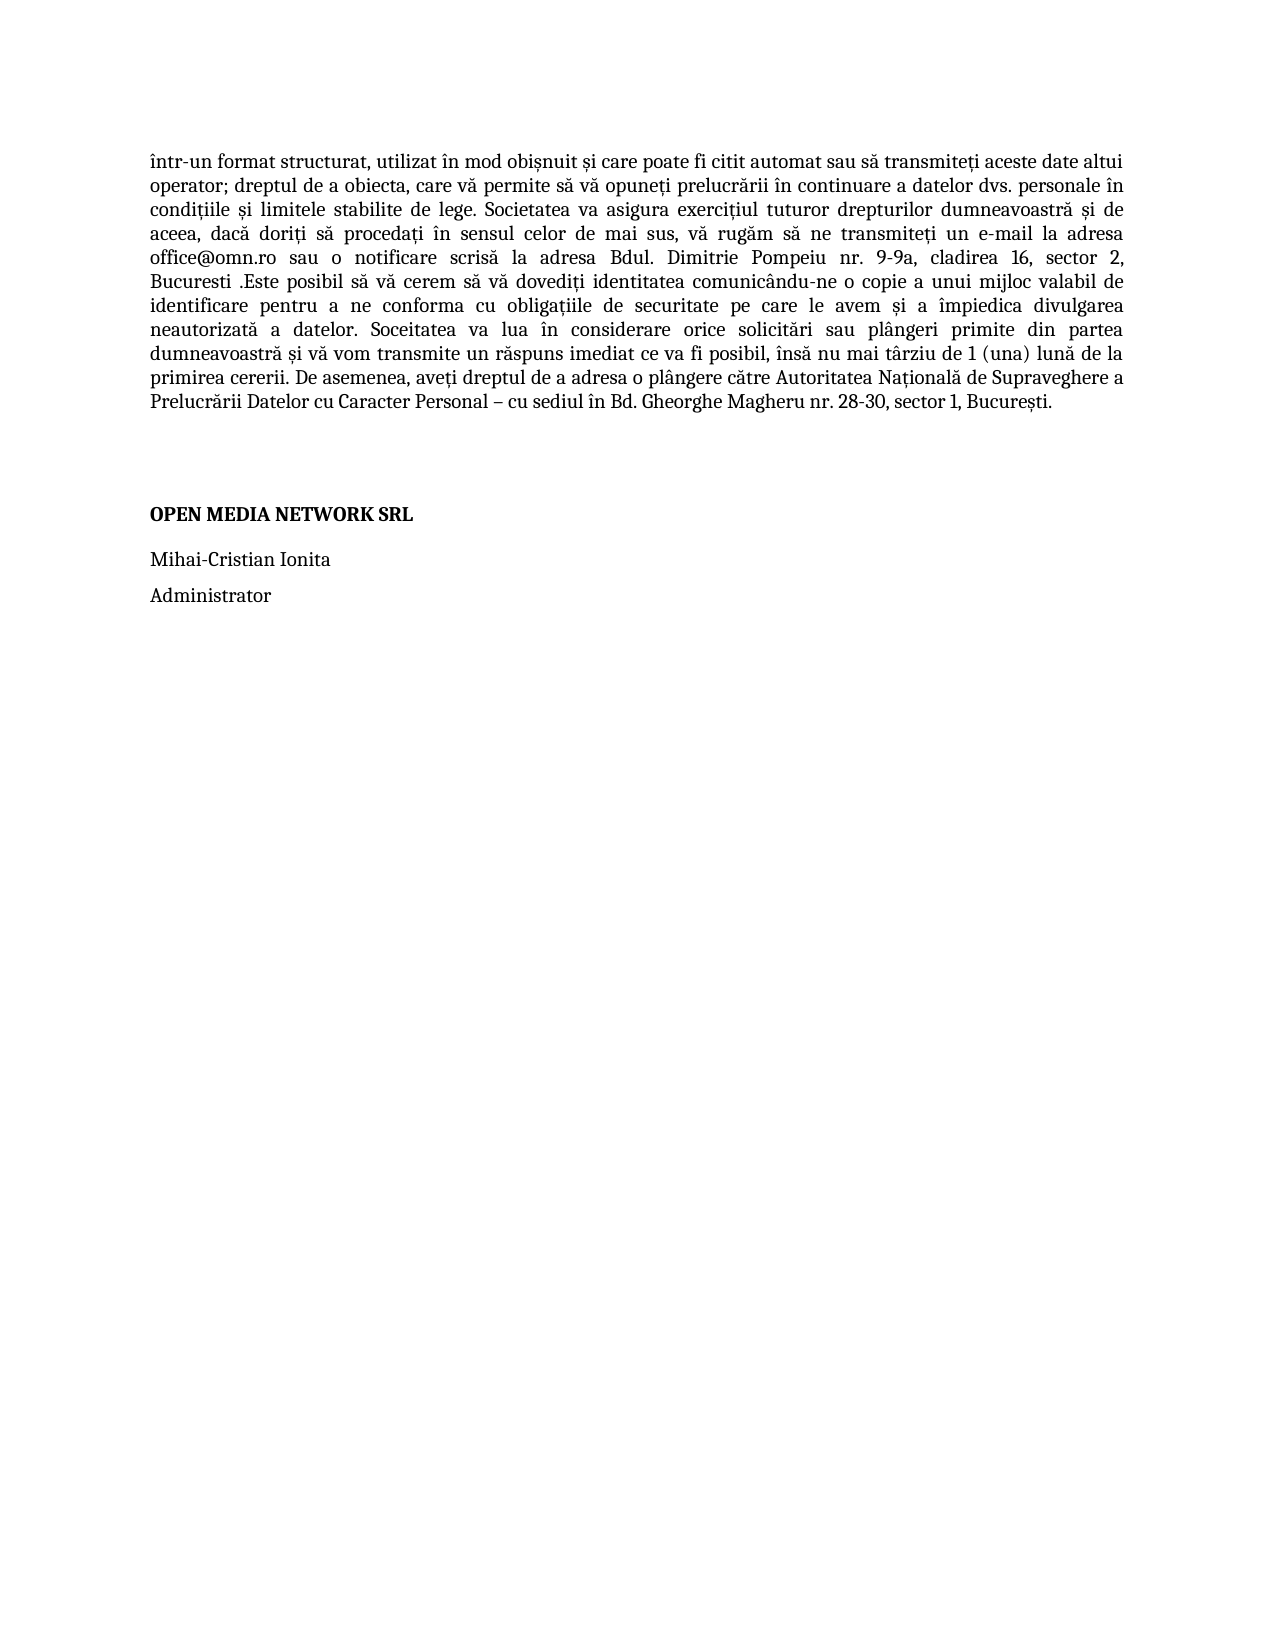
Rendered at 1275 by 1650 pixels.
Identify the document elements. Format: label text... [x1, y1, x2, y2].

text Administrator [150, 584, 1125, 608]
text OPEN MEDIA NETWORK SRL [150, 503, 1125, 527]
text Mihai-Cristian Ionita [150, 548, 1125, 572]
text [150, 150, 1125, 413]
